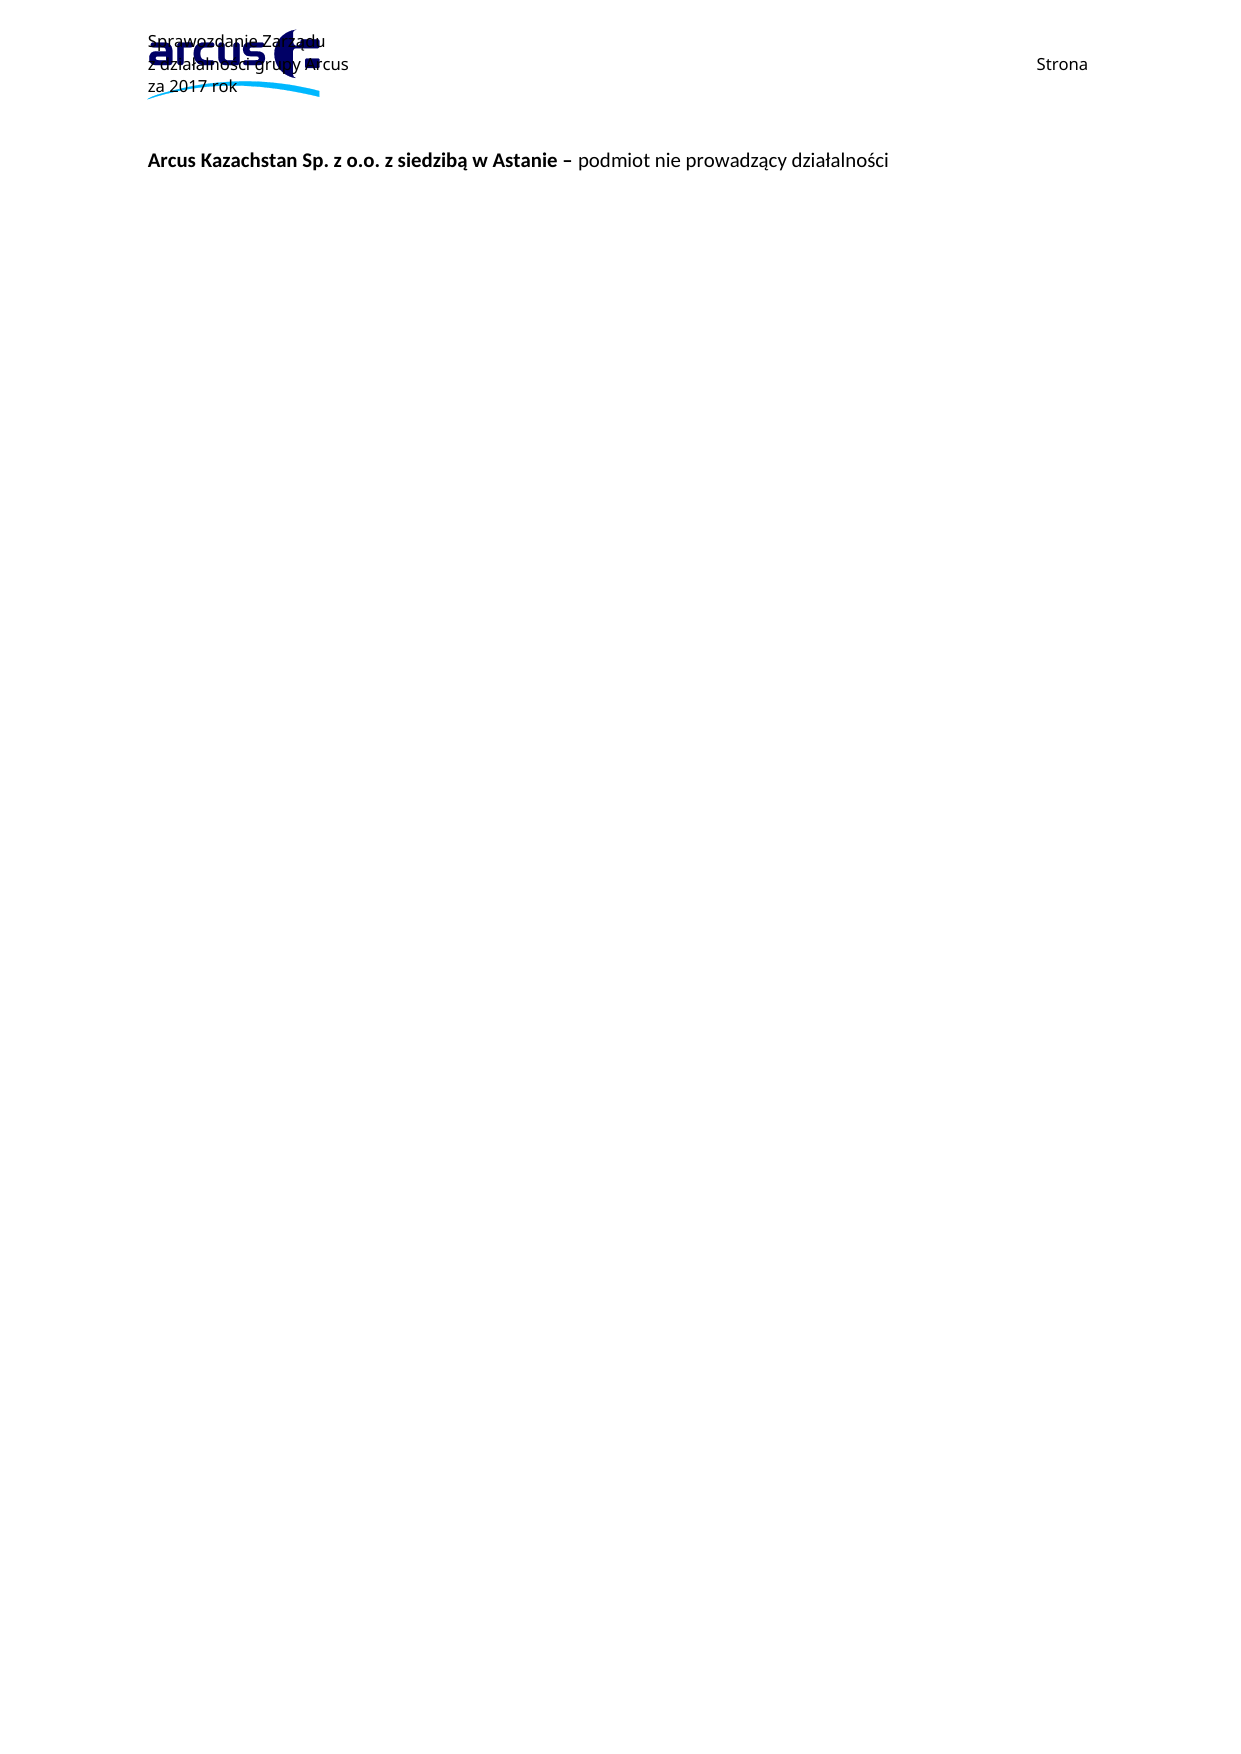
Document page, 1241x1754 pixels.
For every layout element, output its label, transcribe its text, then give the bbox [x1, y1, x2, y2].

text Arcus Kazachstan Sp. z o.o. z siedzibą w Astanie – podmiot nie prowadzący działalności [148, 148, 1093, 173]
